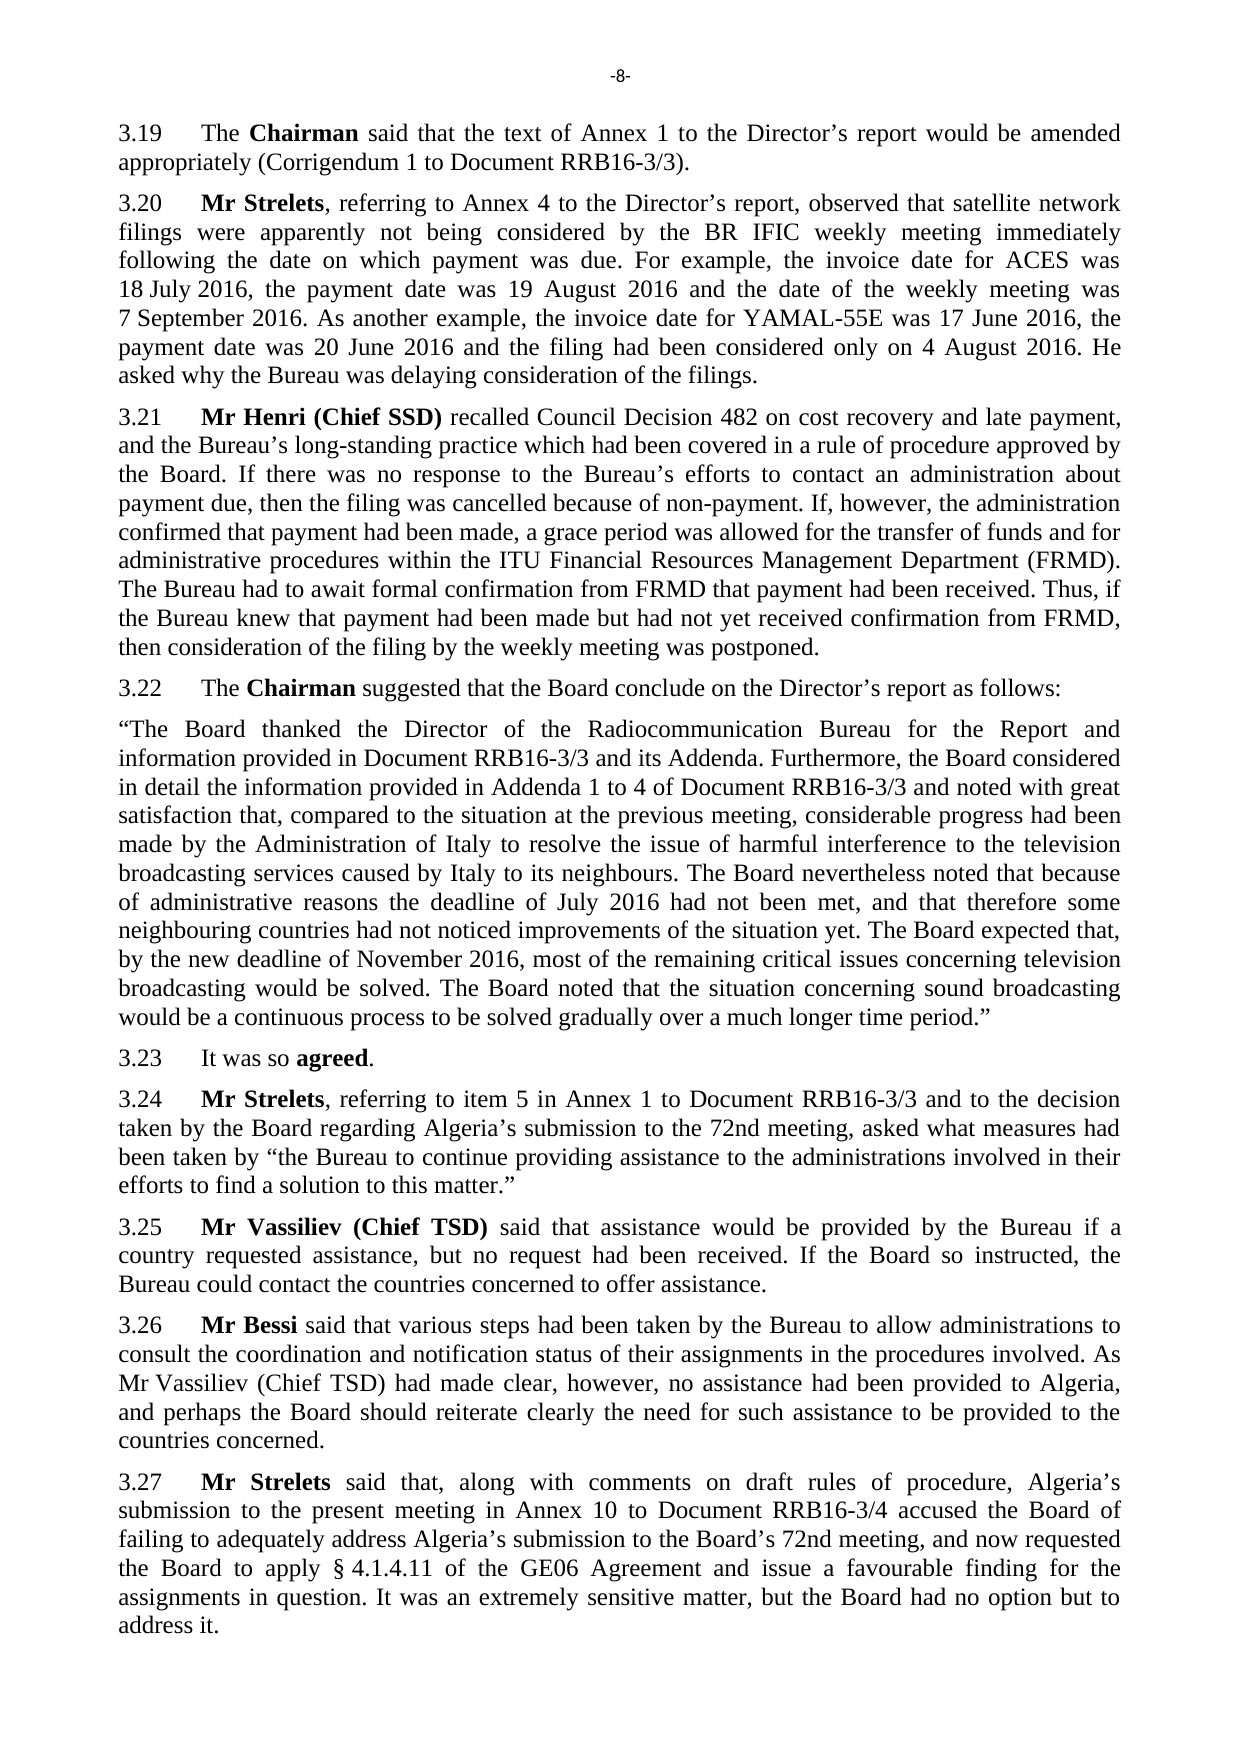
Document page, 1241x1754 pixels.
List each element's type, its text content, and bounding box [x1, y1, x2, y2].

text 3.23 It was so agreed. [118, 1043, 1122, 1072]
text 3.27 Mr Strelets said that, along with comments on draft rules of procedure, Algeria’s submission to the present meeting in Annex 10 to Document RRB16-3/4 accused the Board of failing to adequately address Algeria’s submission to the Board’s 72nd meeting, and now requested the Board to apply § 4.1.4.11 of the GE06 Agreement and issue a favourable finding for the assignments in question. It was an extremely sensitive matter, but the Board had no option but to address it. [118, 1467, 1122, 1639]
text 3.24 Mr Strelets, referring to item 5 in Annex 1 to Document RRB16-3/3 and to the decision taken by the Board regarding Algeria’s submission to the 72nd meeting, asked what measures had been taken by “the Bureau to continue providing assistance to the administrations involved in their efforts to find a solution to this matter.” [118, 1084, 1122, 1199]
text 3.20 Mr Strelets, referring to Annex 4 to the Director’s report, observed that satellite network filings were apparently not being considered by the BR IFIC weekly meeting immediately following the date on which payment was due. For example, the invoice date for ACES was 18 July 2016, the payment date was 19 August 2016 and the date of the weekly meeting was 7 September 2016. As another example, the invoice date for YAMAL-55E was 17 June 2016, the payment date was 20 June 2016 and the filing had been considered only on 4 August 2016. He asked why the Bureau was delaying consideration of the filings. [118, 188, 1122, 389]
text 3.26 Mr Bessi said that various steps had been taken by the Bureau to allow administrations to consult the coordination and notification status of their assignments in the procedures involved. As Mr Vassiliev (Chief TSD) had made clear, however, no assistance had been provided to Algeria, and perhaps the Board should reiterate clearly the need for such assistance to be provided to the countries concerned. [118, 1311, 1122, 1454]
text 3.19 The Chairman said that the text of Annex 1 to the Director’s report would be amended appropriately (Corrigendum 1 to Document RRB16-3/3). [118, 118, 1122, 176]
text “The Board thanked the Director of the Radiocommunication Bureau for the Report and information provided in Document RRB16-3/3 and its Addenda. Furthermore, the Board considered in detail the information provided in Addenda 1 to 4 of Document RRB16-3/3 and noted with great satisfaction that, compared to the situation at the previous meeting, considerable progress had been made by the Administration of Italy to resolve the issue of harmful interference to the television broadcasting services caused by Italy to its neighbours. The Board nevertheless noted that because of administrative reasons the deadline of July 2016 had not been met, and that therefore some neighbouring countries had not noticed improvements of the situation yet. The Board expected that, by the new deadline of November 2016, most of the remaining critical issues concerning television broadcasting would be solved. The Board noted that the situation concerning sound broadcasting would be a continuous process to be solved gradually over a much longer time period.” [118, 714, 1122, 1031]
text 3.22 The Chairman suggested that the Board conclude on the Director’s report as follows: [118, 673, 1122, 702]
text 3.25 Mr Vassiliev (Chief TSD) said that assistance would be provided by the Bureau if a country requested assistance, but no request had been received. If the Board so instructed, the Bureau could contact the countries concerned to offer assistance. [118, 1212, 1122, 1298]
text 3.21 Mr Henri (Chief SSD) recalled Council Decision 482 on cost recovery and late payment, and the Bureau’s long-standing practice which had been covered in a rule of procedure approved by the Board. If there was no response to the Bureau’s efforts to contact an administration about payment due, then the filing was cancelled because of non-payment. If, however, the administration confirmed that payment had been made, a grace period was allowed for the transfer of funds and for administrative procedures within the ITU Financial Resources Management Department (FRMD). The Bureau had to await formal confirmation from FRMD that payment had been received. Thus, if the Bureau knew that payment had been made but had not yet received confirmation from FRMD, then consideration of the filing by the weekly meeting was postponed. [118, 402, 1122, 661]
